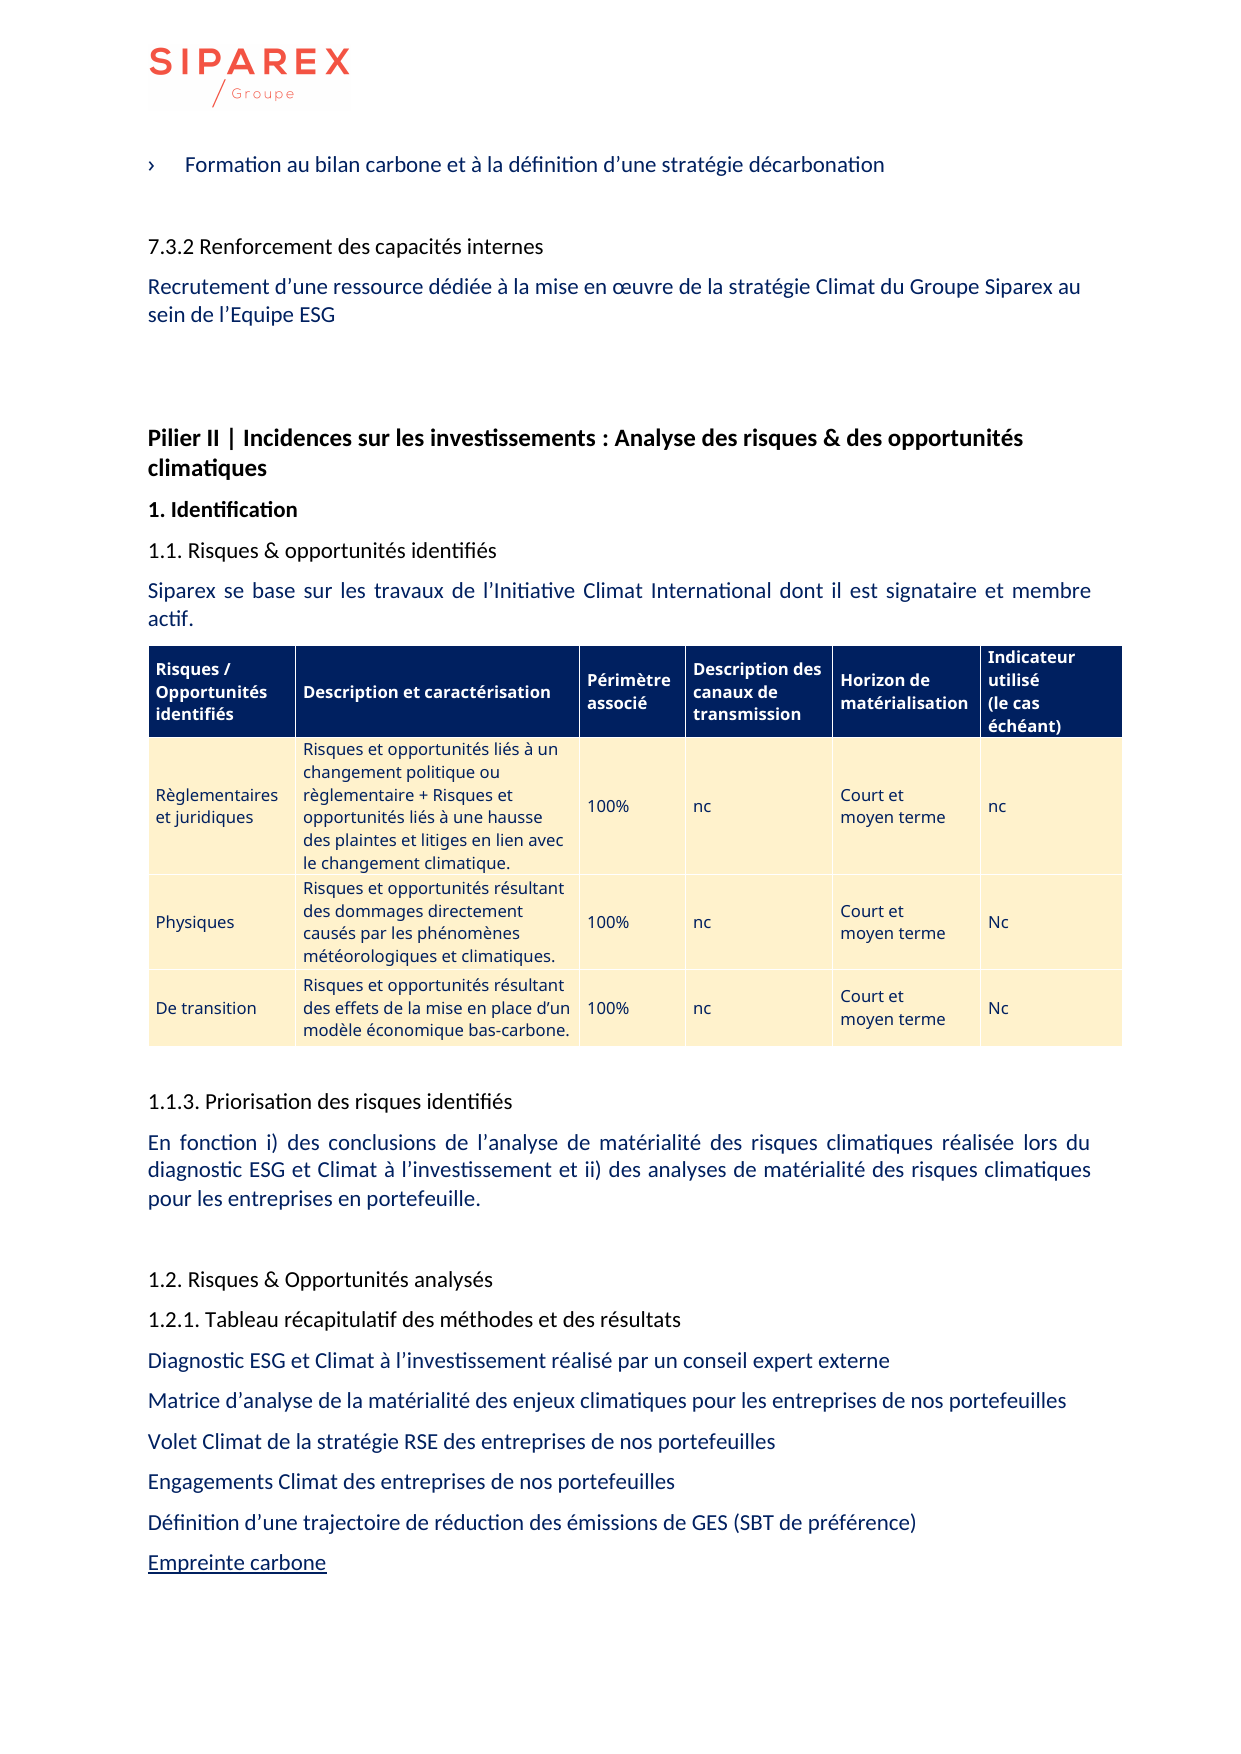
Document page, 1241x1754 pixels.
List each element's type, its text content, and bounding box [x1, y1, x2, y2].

table_cell Risques et opportunités résultant des effets de la mise en place d’un modèle économique bas-carbone. [296, 970, 579, 1046]
text Pilier II | Incidences sur les investissements : Analyse des risques & des opportunités climatiques [148, 422, 1093, 483]
table_cell Court et moyen terme [833, 970, 980, 1046]
text Empreinte carbone [148, 1548, 1093, 1576]
text 1.1. Risques & opportunités identifiés [148, 536, 1093, 564]
table_cell 100% [580, 738, 685, 874]
table_header Description et caractérisation [296, 646, 579, 737]
table_cell nc [686, 970, 832, 1046]
text Définition d’une trajectoire de réduction des émissions de GES (SBT de préférence) [148, 1508, 1093, 1536]
table_header Risques / Opportunités identifiés [149, 646, 295, 737]
text Matrice d’analyse de la matérialité des enjeux climatiques pour les entreprises de nos portefeuilles [148, 1386, 1093, 1414]
table_header Périmètre associé [580, 646, 685, 737]
table_cell nc [981, 738, 1122, 874]
table_cell Risques et opportunités liés à un changement politique ou règlementaire + Risques et opportunités liés à une hausse des plaintes et litiges en lien avec le changement climatique. [296, 738, 579, 874]
table_cell nc [686, 875, 832, 969]
list Formation au bilan carbone et à la définition d’une stratégie décarbonation [148, 148, 1093, 179]
table_cell De transition [149, 970, 295, 1046]
text 1.2. Risques & Opportunités analysés [148, 1265, 1093, 1293]
table_cell Court et moyen terme [833, 875, 980, 969]
table_cell nc [686, 738, 832, 874]
text En fonction i) des conclusions de l’analyse de matérialité des risques climatiques réalisée lors du diagnostic ESG et Climat à l’investissement et ii) des analyses de matérialité des risques climatiques pour les entreprises en portefeuille. [148, 1128, 1093, 1212]
table_header Description des canaux de transmission [686, 646, 832, 737]
table_header Indicateur utilisé (le cas échéant) [981, 646, 1122, 737]
table_cell Physiques [149, 875, 295, 969]
text 7.3.2 Renforcement des capacités internes [148, 232, 1093, 260]
table_cell Nc [981, 875, 1122, 969]
text Recrutement d’une ressource dédiée à la mise en œuvre de la stratégie Climat du Groupe Siparex au sein de l’Equipe ESG [148, 272, 1093, 328]
table_cell Risques et opportunités résultant des dommages directement causés par les phénomènes météorologiques et climatiques. [296, 875, 579, 969]
text Volet Climat de la stratégie RSE des entreprises de nos portefeuilles [148, 1427, 1093, 1455]
table_cell Court et moyen terme [833, 738, 980, 874]
text Diagnostic ESG et Climat à l’investissement réalisé par un conseil expert externe [148, 1346, 1093, 1374]
text 1.1.3. Priorisation des risques identifiés [148, 1087, 1093, 1115]
text 1.2.1. Tableau récapitulatif des méthodes et des résultats [148, 1305, 1093, 1333]
table_cell Nc [981, 970, 1122, 1046]
text Engagements Climat des entreprises de nos portefeuilles [148, 1467, 1093, 1495]
text Siparex se base sur les travaux de l’Initiative Climat International dont il est signataire et membre actif. [148, 577, 1093, 633]
table_cell 100% [580, 875, 685, 969]
table_cell 100% [580, 970, 685, 1046]
picture [147, 44, 352, 111]
table_header Horizon de matérialisation [833, 646, 980, 737]
text 1. Identification [148, 496, 1093, 523]
table_cell Règlementaires et juridiques [149, 738, 295, 874]
